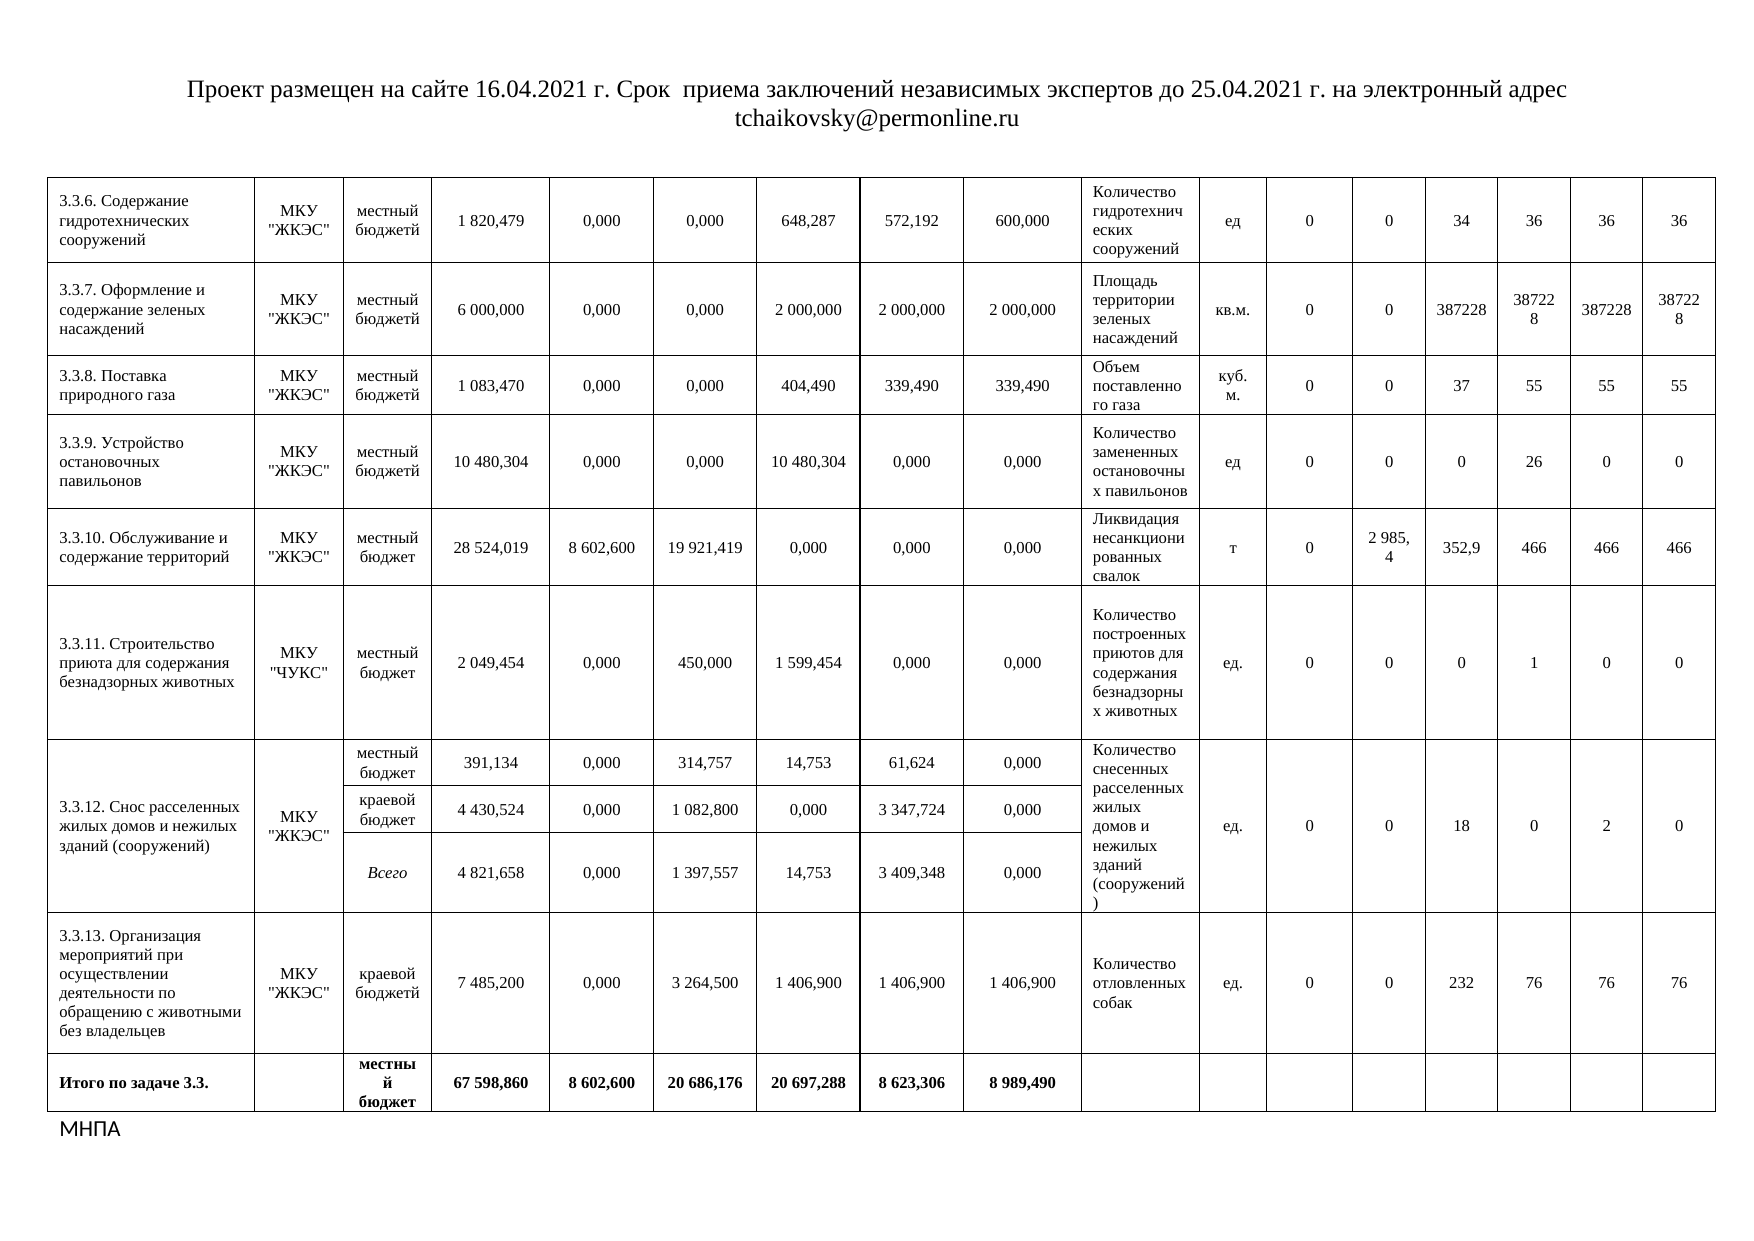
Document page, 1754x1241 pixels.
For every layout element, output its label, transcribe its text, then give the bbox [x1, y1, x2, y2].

table_cell 3.3.10. Обслуживание и содержание территорий [48, 509, 254, 585]
table_cell 1 599,454 [757, 586, 859, 738]
table_cell 3 347,724 [861, 786, 963, 832]
table_cell 352,9 [1426, 509, 1497, 585]
table_cell 10 480,304 [757, 415, 859, 508]
table_cell 0 [1353, 415, 1425, 508]
table_cell 76 [1498, 913, 1570, 1053]
table_cell 314,757 [654, 740, 756, 785]
table_cell 0 [1267, 415, 1352, 508]
table_cell 8 623,306 [861, 1054, 963, 1111]
table_cell 0,000 [757, 509, 859, 585]
table_cell 0,000 [550, 740, 653, 785]
table_cell 3.3.13. Организация мероприятий при осуществлении деятельности по обращению с животными без владельцев [48, 913, 254, 1053]
table_cell ед. [1200, 586, 1266, 738]
table_cell 0 [1267, 356, 1352, 414]
table_cell 0 [1267, 178, 1352, 262]
table_cell 0,000 [964, 509, 1081, 585]
table_cell 0,000 [964, 740, 1081, 785]
table_cell 0,000 [964, 586, 1081, 738]
table_cell 0,000 [964, 833, 1081, 912]
table_cell МКУ "ЖКЭС" [255, 356, 343, 414]
table_cell 55 [1498, 356, 1570, 414]
table_cell 232 [1426, 913, 1497, 1053]
table_cell 387228 [1426, 263, 1497, 355]
table_cell Количество гидротехнических сооружений [1082, 178, 1199, 262]
table_cell 1 820,479 [432, 178, 549, 262]
table_cell 3.3.8. Поставка природного газа [48, 356, 254, 414]
table_cell 1 082,800 [654, 786, 756, 832]
table_cell Объем поставленного газа [1082, 356, 1199, 414]
table_cell Количество отловленных собак [1082, 913, 1199, 1053]
table_cell местный бюджетй [344, 178, 431, 262]
table_cell 14,753 [757, 740, 859, 785]
table_cell 0 [1426, 415, 1497, 508]
table_cell местный бюджет [344, 740, 431, 785]
table_cell 0,000 [757, 786, 859, 832]
table_cell местный бюджетй [344, 415, 431, 508]
table_cell 0 [1353, 740, 1425, 912]
table_cell [1200, 1054, 1266, 1111]
table_cell ед. [1200, 913, 1266, 1053]
table_cell краевой бюджетй [344, 913, 431, 1053]
table_cell [1082, 1054, 1199, 1111]
table_cell 0,000 [550, 356, 653, 414]
table_cell 37 [1426, 356, 1497, 414]
table_cell 387228 [1571, 263, 1642, 355]
table_cell 339,490 [964, 356, 1081, 414]
table_cell Количество снесенных расселенных жилых домов и нежилых зданий (сооружений) [1082, 740, 1199, 912]
table_cell 36 [1498, 178, 1570, 262]
table_cell 0 [1267, 263, 1352, 355]
table_cell МКУ "ЖКЭС" [255, 913, 343, 1053]
table_cell 0 [1353, 263, 1425, 355]
table_cell 0,000 [550, 178, 653, 262]
table_cell 10 480,304 [432, 415, 549, 508]
table_cell МКУ "ЖКЭС" [255, 178, 343, 262]
table_cell 648,287 [757, 178, 859, 262]
table_cell 0,000 [550, 586, 653, 738]
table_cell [48, 1054, 254, 1111]
table_cell [1353, 1054, 1425, 1111]
table_cell 0,000 [654, 178, 756, 262]
table_cell Площадь территории зеленых насаждений [1082, 263, 1199, 355]
table_cell [1571, 1054, 1642, 1111]
table_cell 4 821,658 [432, 833, 549, 912]
table_cell 0 [1267, 509, 1352, 585]
table_cell 4 430,524 [432, 786, 549, 832]
table_cell 8 989,490 [964, 1054, 1081, 1111]
table_cell 0 [1426, 586, 1497, 738]
table_cell [1426, 1054, 1497, 1111]
table_cell 1 [1498, 586, 1570, 738]
table_cell 6 000,000 [432, 263, 549, 355]
table_cell 0 [1353, 913, 1425, 1053]
table_cell 0 [1267, 740, 1352, 912]
table_cell 600,000 [964, 178, 1081, 262]
table_cell местный бюджет [344, 509, 431, 585]
table_cell 0,000 [550, 263, 653, 355]
table_cell 28 524,019 [432, 509, 549, 585]
table_cell 0,000 [654, 415, 756, 508]
table_cell 36 [1571, 178, 1642, 262]
table_cell ед [1200, 178, 1266, 262]
table_cell 387228 [1498, 263, 1570, 355]
table_cell 26 [1498, 415, 1570, 508]
table_cell МКУ "ЖКЭС" [255, 263, 343, 355]
table_cell 8 602,600 [550, 509, 653, 585]
table_cell 0 [1643, 586, 1715, 738]
table_cell 20 697,288 [757, 1054, 859, 1111]
table_cell местный бюджетй [344, 263, 431, 355]
table_cell [1498, 1054, 1570, 1111]
table_cell 404,490 [757, 356, 859, 414]
table_cell 3.3.9. Устройство остановочных павильонов [48, 415, 254, 508]
table_cell 0,000 [550, 415, 653, 508]
table_cell 55 [1643, 356, 1715, 414]
table_cell 3.3.7. Оформление и содержание зеленых насаждений [48, 263, 254, 355]
table_cell 450,000 [654, 586, 756, 738]
table_cell 3 409,348 [861, 833, 963, 912]
table_cell Всего [344, 833, 431, 912]
table_cell МКУ "ЖКЭС" [255, 740, 343, 912]
table_cell Количество замененных остановочных павильонов [1082, 415, 1199, 508]
table_cell 2 985,4 [1353, 509, 1425, 585]
table_cell т [1200, 509, 1266, 585]
table_cell ед [1200, 415, 1266, 508]
table_cell 0 [1571, 415, 1642, 508]
table_cell Ликвидация несанкционированных свалок [1082, 509, 1199, 585]
table_cell местный бюджет [344, 1054, 431, 1111]
table_cell 0,000 [654, 263, 756, 355]
table_cell 1 083,470 [432, 356, 549, 414]
table_cell 2 000,000 [964, 263, 1081, 355]
table_cell 61,624 [861, 740, 963, 785]
table_cell 2 000,000 [757, 263, 859, 355]
table_cell 67 598,860 [432, 1054, 549, 1111]
table_cell 0,000 [861, 586, 963, 738]
table_cell 1 406,900 [757, 913, 859, 1053]
table_cell 0 [1571, 586, 1642, 738]
table_cell [255, 1054, 343, 1111]
table_cell 3.3.6. Содержание гидротехнических сооружений [48, 178, 254, 262]
table_cell 3.3.12. Снос расселенных жилых домов и нежилых зданий (сооружений) [48, 740, 254, 912]
table_cell 7 485,200 [432, 913, 549, 1053]
table_cell 0 [1267, 586, 1352, 738]
table_cell 1 406,900 [964, 913, 1081, 1053]
table_cell 387228 [1643, 263, 1715, 355]
table_cell [1643, 1054, 1715, 1111]
table_cell 466 [1643, 509, 1715, 585]
table_cell 0 [1353, 356, 1425, 414]
table_cell 0,000 [550, 913, 653, 1053]
table_cell 0,000 [964, 786, 1081, 832]
table_cell куб. м. [1200, 356, 1266, 414]
table_cell 0 [1643, 740, 1715, 912]
table_cell 14,753 [757, 833, 859, 912]
table_cell 0,000 [550, 786, 653, 832]
table_cell кв.м. [1200, 263, 1266, 355]
table_cell 76 [1643, 913, 1715, 1053]
table_cell 0 [1353, 586, 1425, 738]
table_cell ед. [1200, 740, 1266, 912]
table_cell местный бюджет [344, 586, 431, 738]
table_cell МКУ "ЖКЭС" [255, 415, 343, 508]
table_cell 466 [1571, 509, 1642, 585]
table_cell 36 [1643, 178, 1715, 262]
table_cell 76 [1571, 913, 1642, 1053]
table_cell МКУ "ЧУКС" [255, 586, 343, 738]
table_cell 2 000,000 [861, 263, 963, 355]
table_cell [1267, 1054, 1352, 1111]
table_cell 1 406,900 [861, 913, 963, 1053]
table_cell 2 049,454 [432, 586, 549, 738]
table_cell 1 397,557 [654, 833, 756, 912]
table_cell 391,134 [432, 740, 549, 785]
table_cell 339,490 [861, 356, 963, 414]
table_cell краевой бюджет [344, 786, 431, 832]
table_cell МКУ "ЖКЭС" [255, 509, 343, 585]
table_cell 20 686,176 [654, 1054, 756, 1111]
table_cell 8 602,600 [550, 1054, 653, 1111]
table_cell 0,000 [654, 356, 756, 414]
table_cell 0 [1267, 913, 1352, 1053]
table_cell 19 921,419 [654, 509, 756, 585]
table_cell 0 [1643, 415, 1715, 508]
table_cell 2 [1571, 740, 1642, 912]
table_cell 0,000 [964, 415, 1081, 508]
table_cell 572,192 [861, 178, 963, 262]
table_cell 0,000 [861, 415, 963, 508]
table_cell 0,000 [550, 833, 653, 912]
table_cell Количество построенных приютов для содержания безнадзорных животных [1082, 586, 1199, 738]
table_cell 0,000 [861, 509, 963, 585]
table_cell 0 [1498, 740, 1570, 912]
table_cell местный бюджетй [344, 356, 431, 414]
table_cell 3 264,500 [654, 913, 756, 1053]
table_cell 0 [1353, 178, 1425, 262]
table_cell 34 [1426, 178, 1497, 262]
table_cell 3.3.11. Строительство приюта для содержания безнадзорных животных [48, 586, 254, 738]
table_cell 466 [1498, 509, 1570, 585]
table_cell 18 [1426, 740, 1497, 912]
table_cell 55 [1571, 356, 1642, 414]
